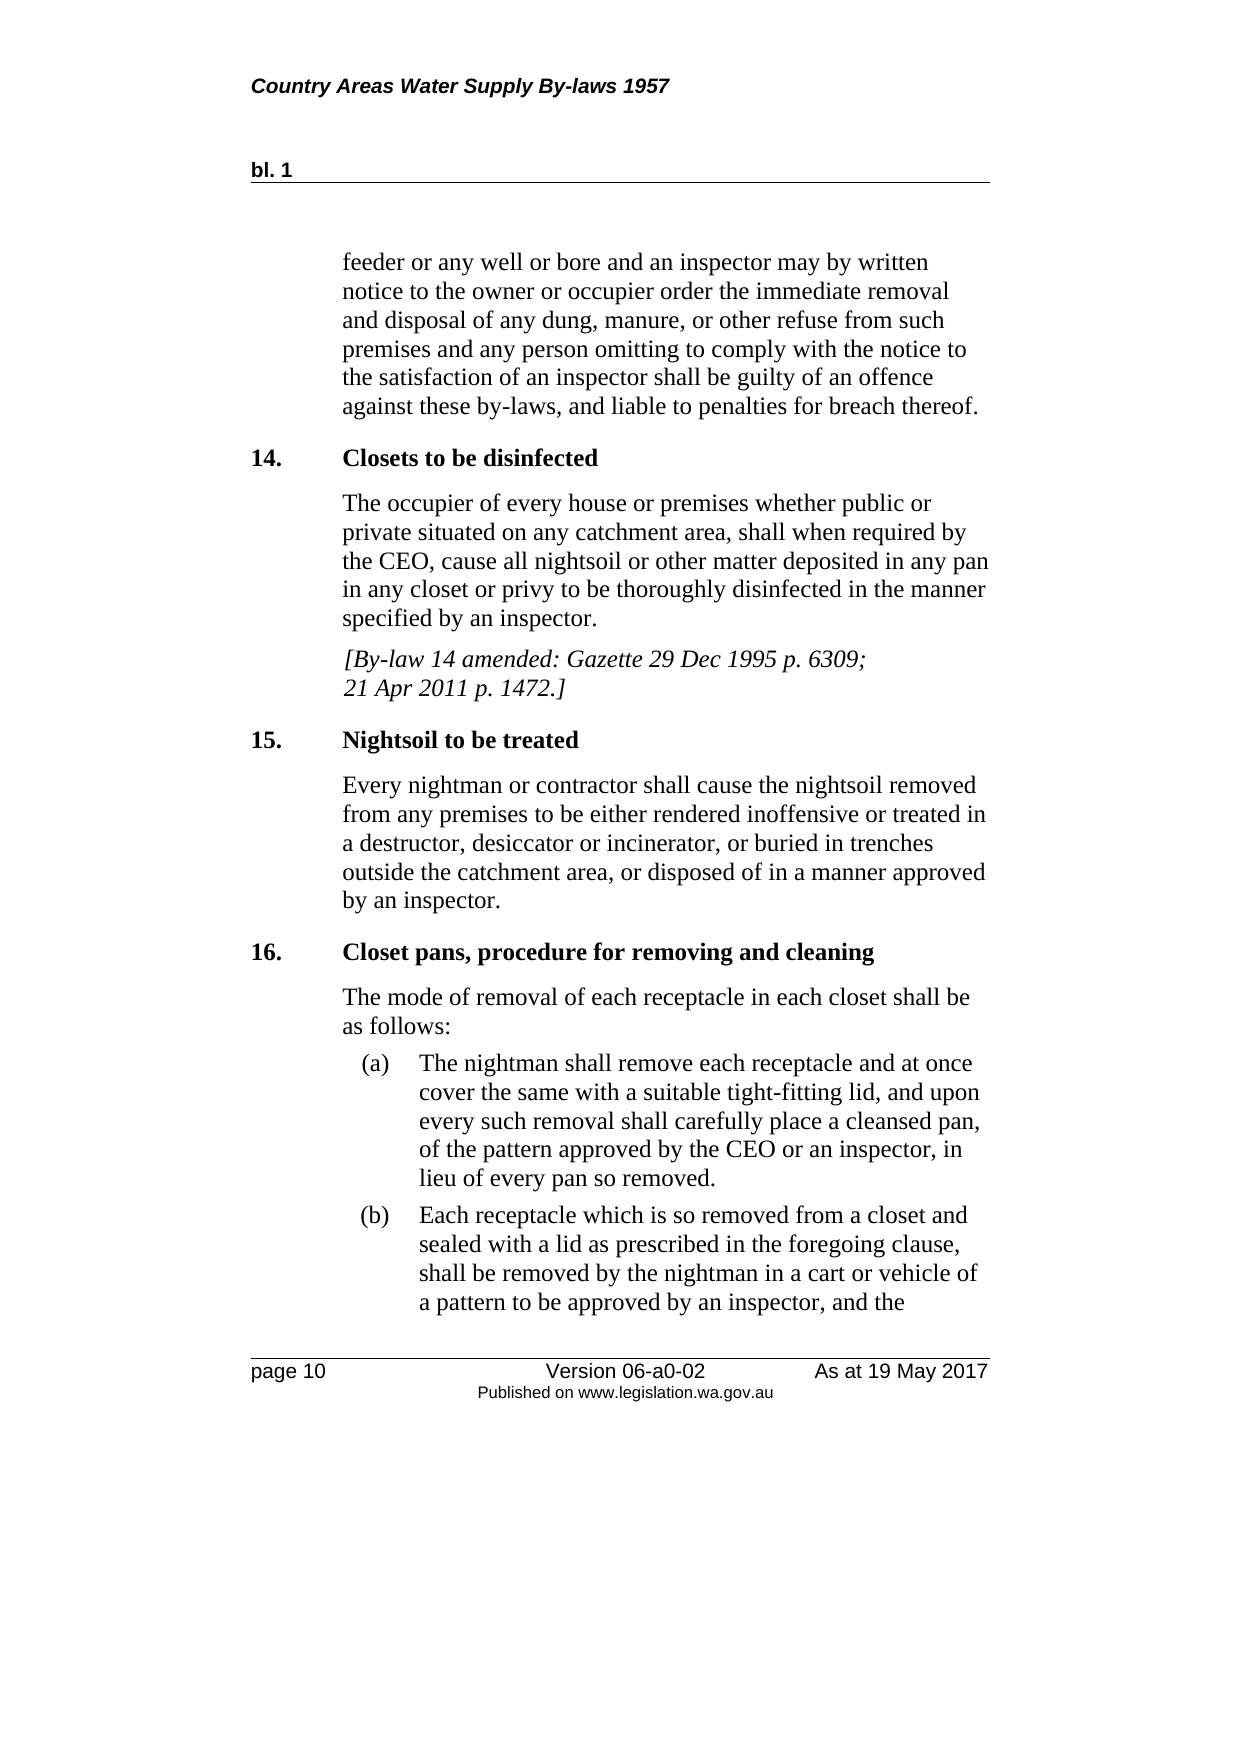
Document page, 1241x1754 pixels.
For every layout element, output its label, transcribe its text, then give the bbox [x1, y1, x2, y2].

subtitle 16. Closet pans, procedure for removing and cleaning [251, 937, 990, 966]
text [By-law 14 amended: Gazette 29 Dec 1995 p. 6309; 21 Apr 2011 p. 1472.] [251, 644, 990, 702]
text Every nightman or contractor shall cause the nightsoil removed from any premises to be either rendered inoffensive or treated in a destructor, desiccator or incinerator, or buried in trenches outside the catchment area, or disposed of in a manner approved by an inspector. [251, 770, 990, 914]
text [251, 1200, 990, 1315]
text The mode of removal of each receptacle in each closet shall be as follows: [251, 982, 990, 1040]
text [251, 247, 990, 420]
text The occupier of every house or premises whether public or private situated on any catchment area, shall when required by the CEO, cause all nightsoil or other matter deposited in any pan in any closet or privy to be thoroughly disinfected in the manner specified by an inspector. [251, 488, 990, 632]
subtitle 14. Closets to be disinfected [251, 443, 990, 472]
subtitle 15. Nightsoil to be treated [251, 725, 990, 754]
text (a) The nightman shall remove each receptacle and at once cover the same with a suitable tight-fitting lid, and upon every such removal shall carefully place a cleansed pan, of the pattern approved by the CEO or an inspector, in lieu of every pan so removed. [251, 1048, 990, 1192]
